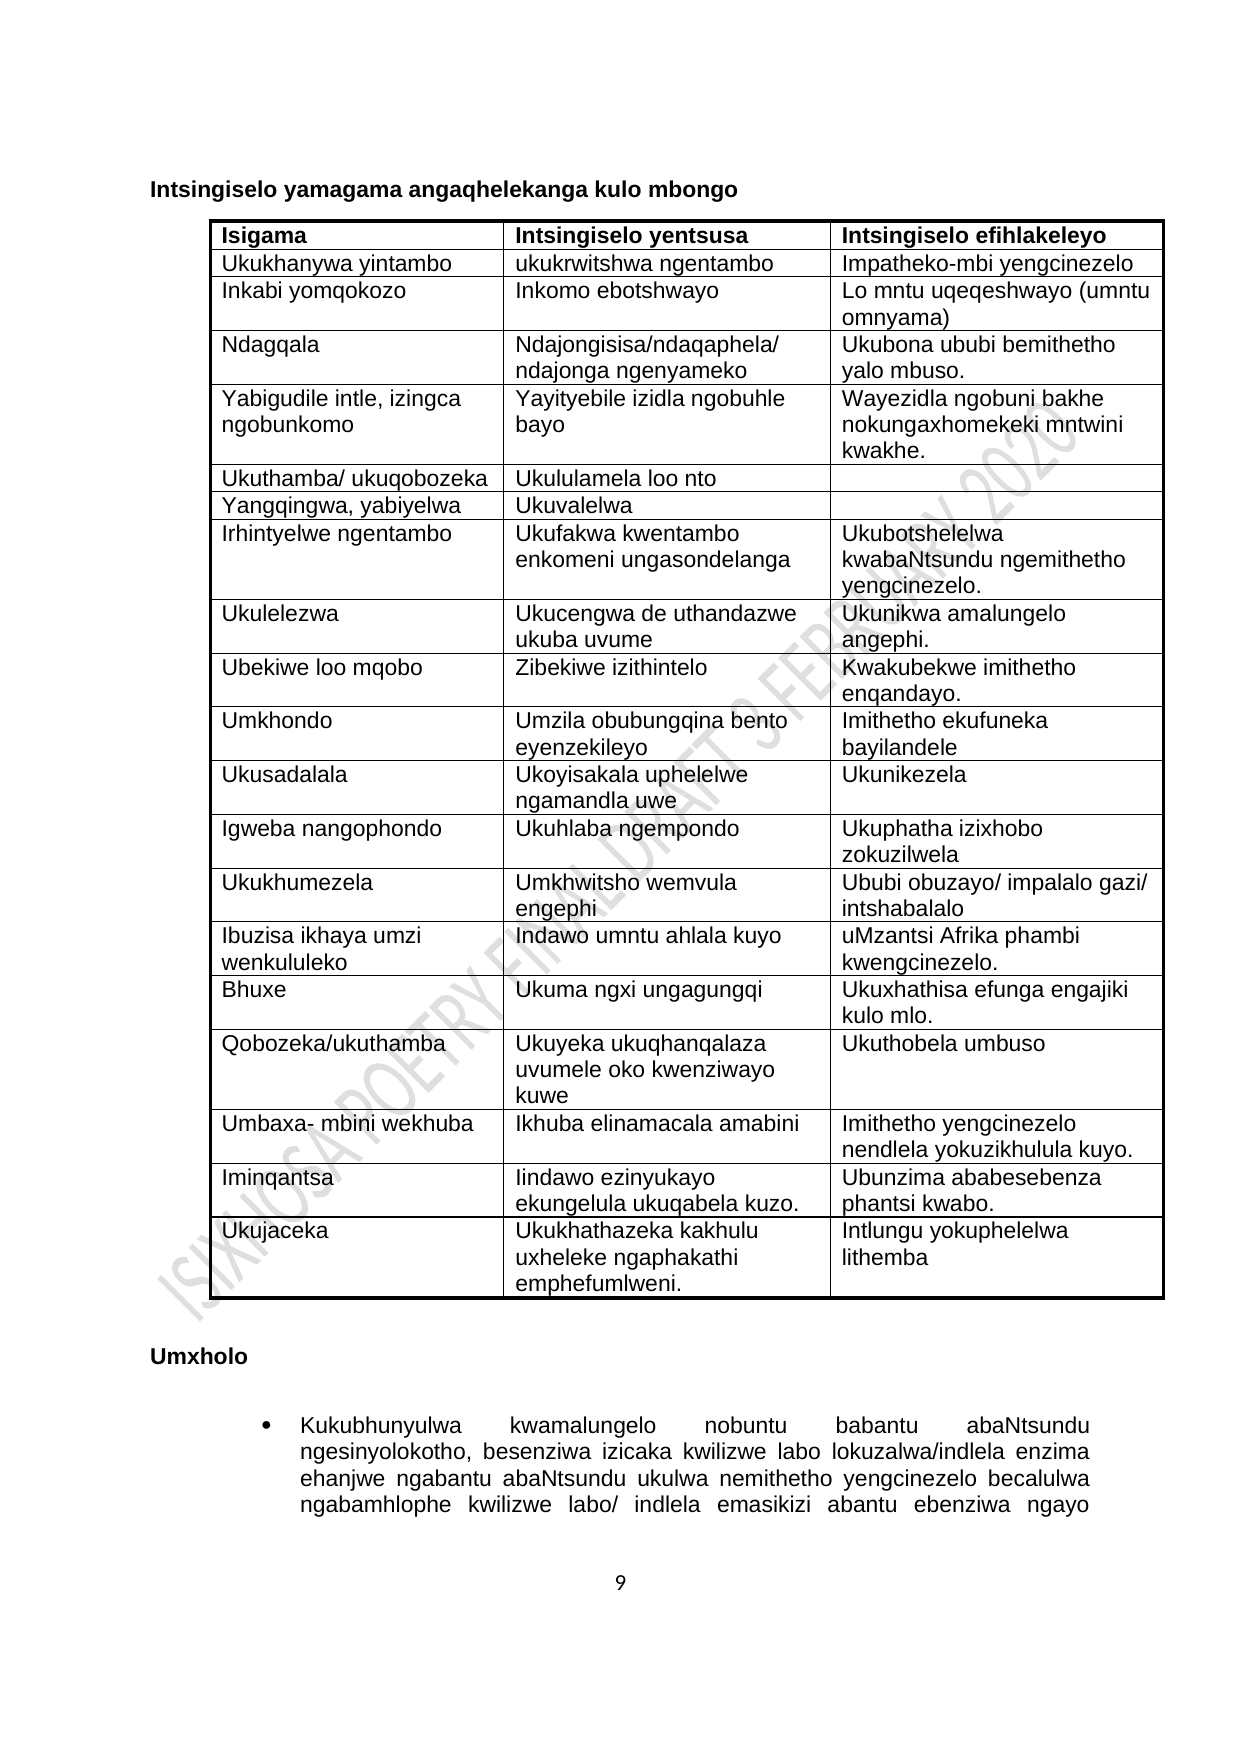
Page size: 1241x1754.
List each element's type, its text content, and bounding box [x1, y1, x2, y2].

table_cell Ukusadalala [212, 761, 503, 814]
text Umxholo [150, 1343, 1090, 1369]
table_cell Ukucengwa de uthandazwe ukuba uvume [504, 600, 830, 652]
table_cell Ukulelezwa [212, 600, 503, 652]
table_cell Inkabi yomqokozo [212, 277, 503, 330]
table_cell Umkhwitsho wemvula engephi [504, 869, 830, 921]
text Intsingiselo yamagama angaqhelekanga kulo mbongo [150, 176, 1090, 203]
table_cell Lo mntu uqeqeshwayo (umntu omnyama) [831, 277, 1162, 330]
table_cell Ukuhlaba ngempondo [504, 815, 830, 867]
table_cell Ukuyeka ukuqhanqalaza uvumele oko kwenziwayo kuwe [504, 1030, 830, 1109]
table_cell Ukukhathazeka kakhulu uxheleke ngaphakathi emphefumlweni. [504, 1218, 830, 1296]
table_cell Inkomo ebotshwayo [504, 277, 830, 330]
table_cell uMzantsi Afrika phambi kwengcinezelo. [831, 922, 1162, 975]
table_cell Iindawo ezinyukayo ekungelula ukuqabela kuzo. [504, 1164, 830, 1216]
table_cell Ukululamela loo nto [504, 465, 830, 491]
table_cell Wayezidla ngobuni bakhe nokungaxhomekeki mntwini kwakhe. [831, 385, 1162, 464]
table_cell Umbaxa- mbini wekhuba [212, 1110, 503, 1163]
table_cell Zibekiwe izithintelo [504, 654, 830, 706]
table_cell Imithetho ekufuneka bayilandele [831, 707, 1162, 760]
table_cell Yangqingwa, yabiyelwa [212, 492, 503, 519]
table_cell Ukubona ububi bemithetho yalo mbuso. [831, 331, 1162, 384]
table_cell Ukujaceka [212, 1218, 503, 1296]
table_cell Ibuzisa ikhaya umzi wenkululeko [212, 922, 503, 975]
table_header Intsingiselo efihlakeleyo [831, 223, 1162, 249]
table_cell Umzila obubungqina bento eyenzekileyo [504, 707, 830, 760]
table_cell Ukukhumezela [212, 869, 503, 921]
table_cell Bhuxe [212, 976, 503, 1029]
table_cell Ukuthamba/ ukuqobozeka [212, 465, 503, 491]
table_cell Ukoyisakala uphelelwe ngamandla uwe [504, 761, 830, 814]
table_cell Ukunikezela [831, 761, 1162, 814]
table_cell Ukuthobela umbuso [831, 1030, 1162, 1109]
table_cell Ukuvalelwa [504, 492, 830, 519]
table_cell Ukukhanywa yintambo [212, 250, 503, 276]
table_cell Qobozeka/ukuthamba [212, 1030, 503, 1109]
table_cell Impatheko-mbi yengcinezelo [831, 250, 1162, 276]
table_cell Yayityebile izidla ngobuhle bayo [504, 385, 830, 464]
table_cell [831, 492, 1162, 519]
table_cell Igweba nangophondo [212, 815, 503, 867]
table_cell Ukuma ngxi ungagungqi [504, 976, 830, 1029]
table_cell Ikhuba elinamacala amabini [504, 1110, 830, 1163]
table_cell [831, 465, 1162, 491]
table_cell Ubekiwe loo mqobo [212, 654, 503, 706]
table_cell Indawo umntu ahlala kuyo [504, 922, 830, 975]
table_header Isigama [212, 223, 503, 249]
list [262, 1412, 1090, 1517]
table_cell Ukuphatha izixhobo zokuzilwela [831, 815, 1162, 867]
table_cell Yabigudile intle, izingca ngobunkomo [212, 385, 503, 464]
table_cell Iminqantsa [212, 1164, 503, 1216]
table_cell Ububi obuzayo/ impalalo gazi/ intshabalalo [831, 869, 1162, 921]
table_cell Ndajongisisa/ndaqaphela/ ndajonga ngenyameko [504, 331, 830, 384]
table_header Intsingiselo yentsusa [504, 223, 830, 249]
table_cell Ukufakwa kwentambo enkomeni ungasondelanga [504, 520, 830, 599]
table_cell Kwakubekwe imithetho enqandayo. [831, 654, 1162, 706]
table_cell Intlungu yokuphelelwa lithemba [831, 1218, 1162, 1296]
table_cell Umkhondo [212, 707, 503, 760]
table_cell Ukubotshelelwa kwabaNtsundu ngemithetho yengcinezelo. [831, 520, 1162, 599]
table_cell Ndagqala [212, 331, 503, 384]
table_cell Ukunikwa amalungelo angephi. [831, 600, 1162, 652]
table_cell ukukrwitshwa ngentambo [504, 250, 830, 276]
table_cell Ubunzima ababesebenza phantsi kwabo. [831, 1164, 1162, 1216]
table_cell Irhintyelwe ngentambo [212, 520, 503, 599]
table_cell Ukuxhathisa efunga engajiki kulo mlo. [831, 976, 1162, 1029]
table_cell Imithetho yengcinezelo nendlela yokuzikhulula kuyo. [831, 1110, 1162, 1163]
